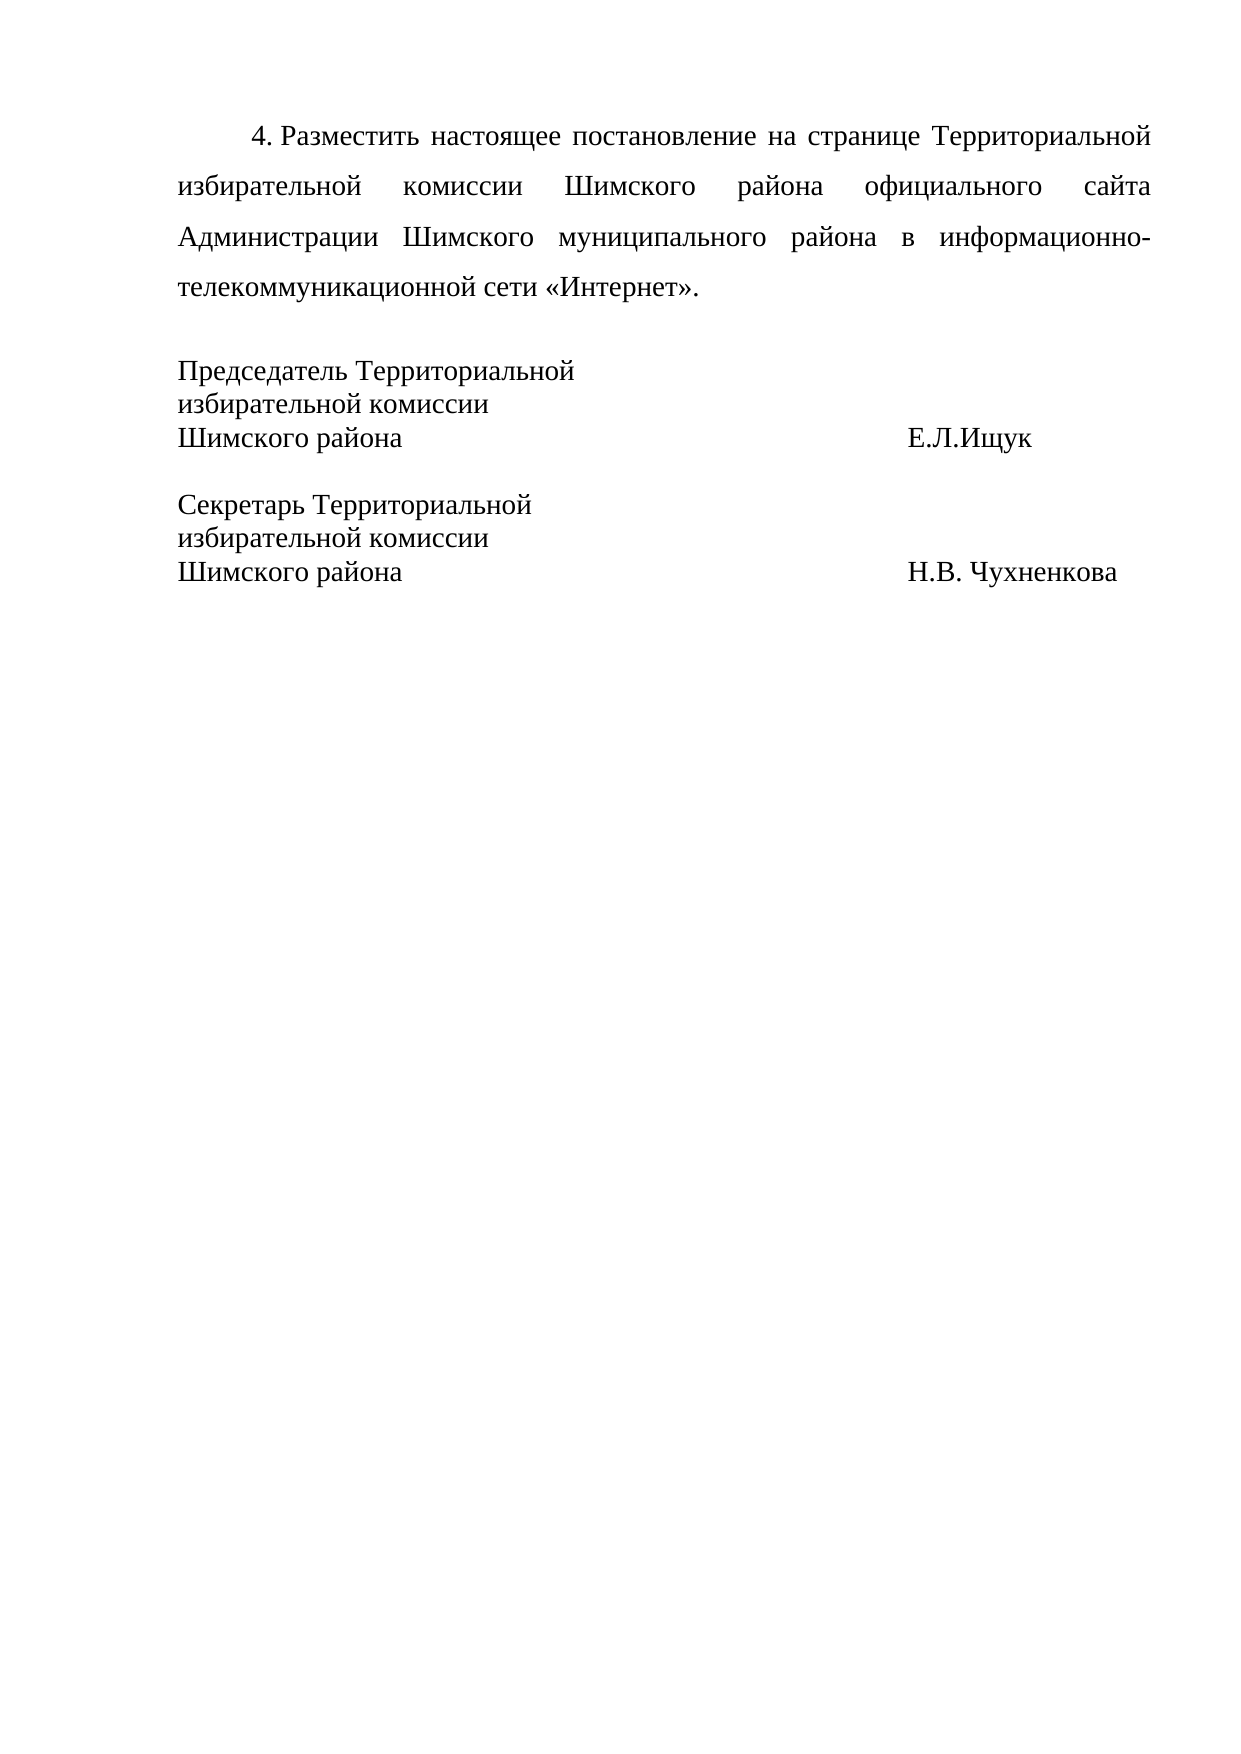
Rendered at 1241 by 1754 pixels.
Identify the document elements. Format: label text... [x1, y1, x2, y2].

text Шимского района Е.Л.Ищук [177, 420, 1152, 453]
text избирательной комиссии [177, 386, 1152, 420]
text Шимского района Н.В. Чухненкова [177, 554, 1152, 588]
text Председатель Территориальной [177, 353, 1152, 386]
text избирательной комиссии [177, 521, 1152, 554]
text Секретарь Территориальной [177, 487, 1152, 521]
text 4. Разместить настоящее постановление на странице Территориальной избирательной комиссии Шимского района официального сайта Администрации Шимского муниципального района в информационно-телекоммуникационной сети «Интернет». [177, 118, 1152, 303]
